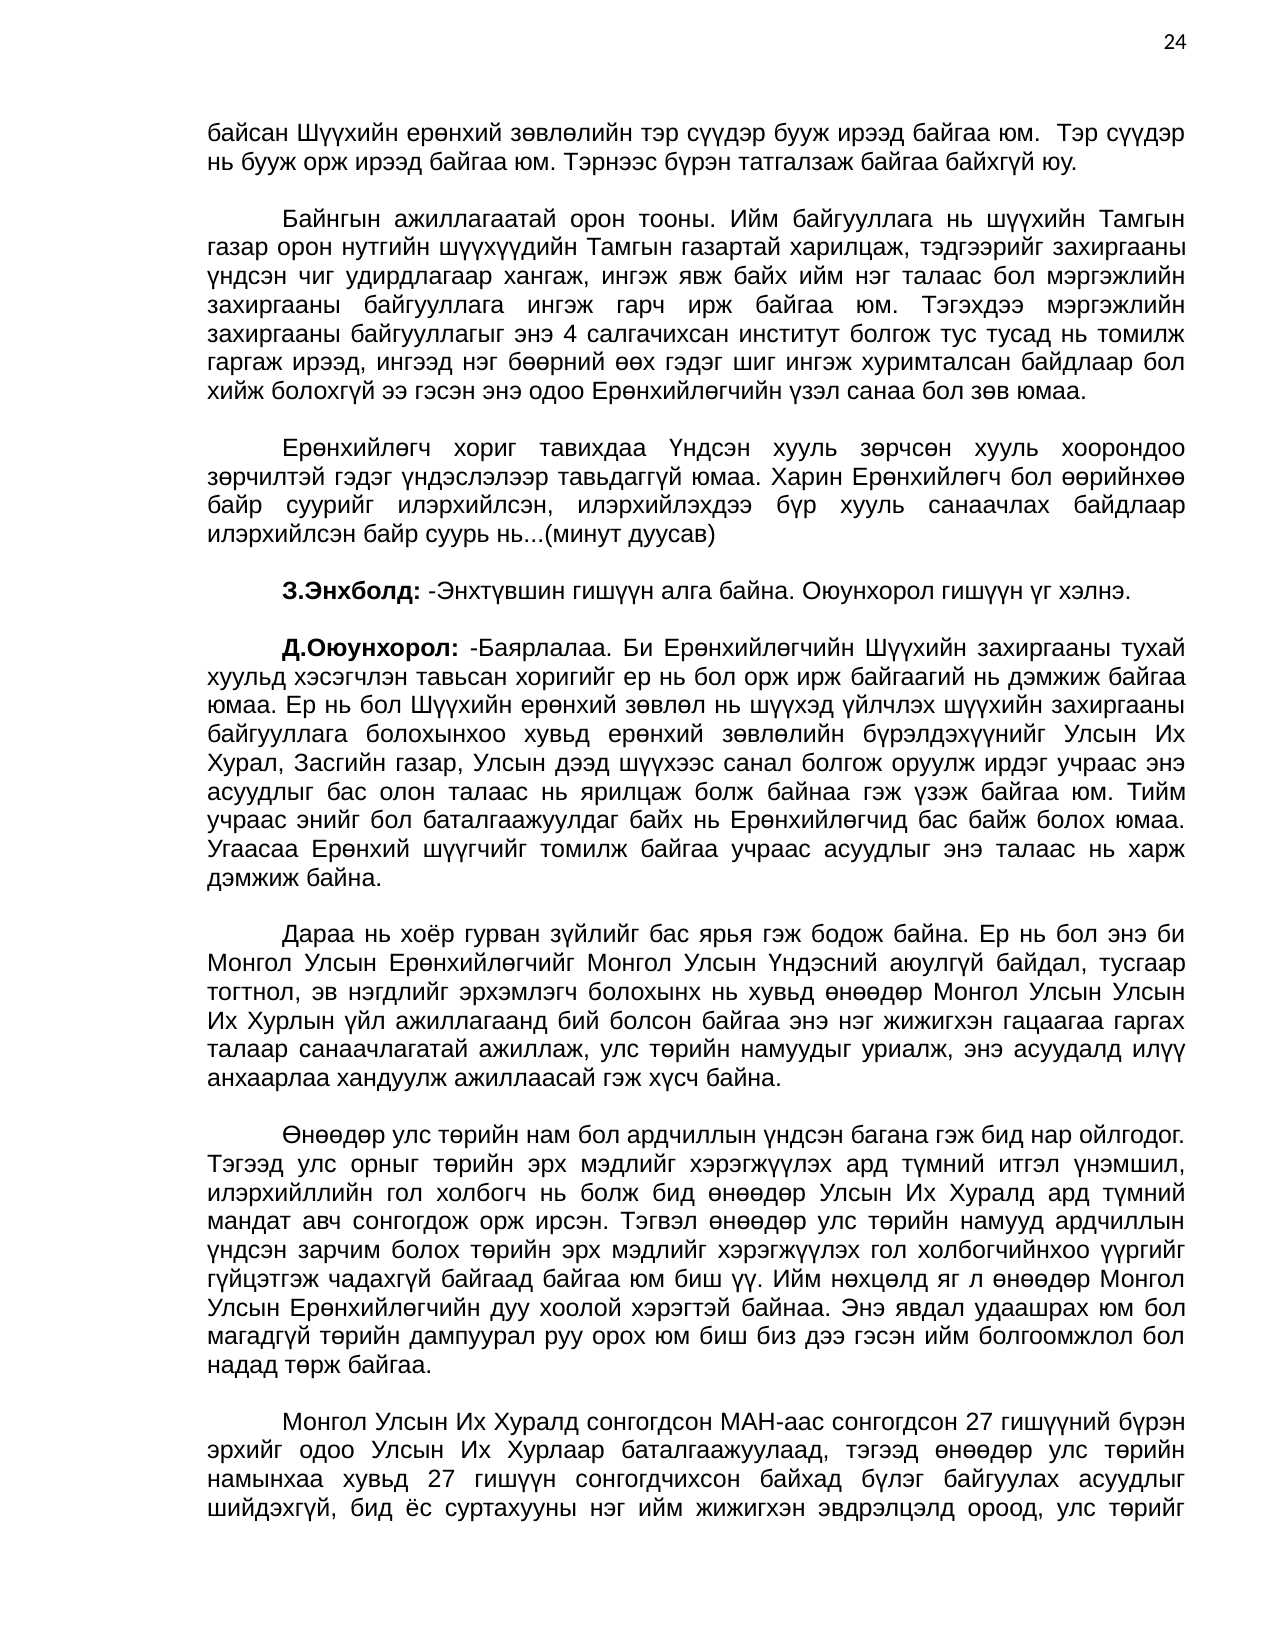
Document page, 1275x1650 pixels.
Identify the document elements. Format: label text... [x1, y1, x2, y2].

text Өнөөдөр улс төрийн нам бол ардчиллын үндсэн багана гэж бид нар ойлгодог. Тэгээд улс орныг төрийн эрх мэдлийг хэрэгжүүлэх ард түмний итгэл үнэмшил, илэрхийллийн гол холбогч нь болж бид өнөөдөр Улсын Их Хуралд ард түмний мандат авч сонгогдож орж ирсэн. Тэгвэл өнөөдөр улс төрийн намууд ардчиллын үндсэн зарчим болох төрийн эрх мэдлийг хэрэгжүүлэх гол холбогчийнхоо үүргийг гүйцэтгэж чадахгүй байгаад байгаа юм биш үү. Ийм нөхцөлд яг л өнөөдөр Монгол Улсын Ерөнхийлөгчийн дуу хоолой хэрэгтэй байнаа. Энэ явдал удаашрах юм бол магадгүй төрийн дампуурал руу орох юм биш биз дээ гэсэн ийм болгоомжлол бол надад төрж байгаа. [207, 1120, 1186, 1379]
text Байнгын ажиллагаатай орон тооны. Ийм байгууллага нь шүүхийн Тамгын газар орон нутгийн шүүхүүдийн Тамгын газартай харилцаж, тэдгээрийг захиргааны үндсэн чиг удирдлагаар хангаж, ингэж явж байх ийм нэг талаас бол мэргэжлийн захиргааны байгууллага ингэж гарч ирж байгаа юм. Тэгэхдээ мэргэжлийн захиргааны байгууллагыг энэ 4 салгачихсан институт болгож тус тусад нь томилж гаргаж ирээд, ингээд нэг бөөрний өөх гэдэг шиг ингэж хуримталсан байдлаар бол хийж болохгүй ээ гэсэн энэ одоо Ерөнхийлөгчийн үзэл санаа бол зөв юмаа. [207, 204, 1186, 405]
text З.Энхболд: -Энхтүвшин гишүүн алга байна. Оюунхорол гишүүн үг хэлнэ. [207, 576, 1186, 605]
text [207, 1407, 1186, 1522]
text Дараа нь хоёр гурван зүйлийг бас ярья гэж бодож байна. Ер нь бол энэ би Монгол Улсын Ерөнхийлөгчийг Монгол Улсын Үндэсний аюулгүй байдал, тусгаар тогтнол, эв нэгдлийг эрхэмлэгч болохынх нь хувьд өнөөдөр Монгол Улсын Улсын Их Хурлын үйл ажиллагаанд бий болсон байгаа энэ нэг жижигхэн гацаагаа гаргах талаар санаачлагатай ажиллаж, улс төрийн намуудыг уриалж, энэ асуудалд илүү анхаарлаа хандуулж ажиллаасай гэж хүсч байна. [207, 919, 1186, 1092]
text Д.Оюунхорол: -Баярлалаа. Би Ерөнхийлөгчийн Шүүхийн захиргааны тухай хуульд хэсэгчлэн тавьсан хоригийг ер нь бол орж ирж байгаагий нь дэмжиж байгаа юмаа. Ер нь бол Шүүхийн ерөнхий зөвлөл нь шүүхэд үйлчлэх шүүхийн захиргааны байгууллага болохынхоо хувьд ерөнхий зөвлөлийн бүрэлдэхүүнийг Улсын Их Хурал, Засгийн газар, Улсын дээд шүүхээс санал болгож оруулж ирдэг учраас энэ асуудлыг бас олон талаас нь ярилцаж болж байнаа гэж үзэж байгаа юм. Тийм учраас энийг бол баталгаажуулдаг байх нь Ерөнхийлөгчид бас байж болох юмаа. Угаасаа Ерөнхий шүүгчийг томилж байгаа учраас асуудлыг энэ талаас нь харж дэмжиж байна. [207, 633, 1186, 891]
text Ерөнхийлөгч хориг тавихдаа Үндсэн хууль зөрчсөн хууль хоорондоо зөрчилтэй гэдэг үндэслэлээр тавьдаггүй юмаа. Харин Ерөнхийлөгч бол өөрийнхөө байр суурийг илэрхийлсэн, илэрхийлэхдээ бүр хууль санаачлах байдлаар илэрхийлсэн байр суурь нь...(минут дуусав) [207, 433, 1186, 548]
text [207, 118, 1186, 176]
